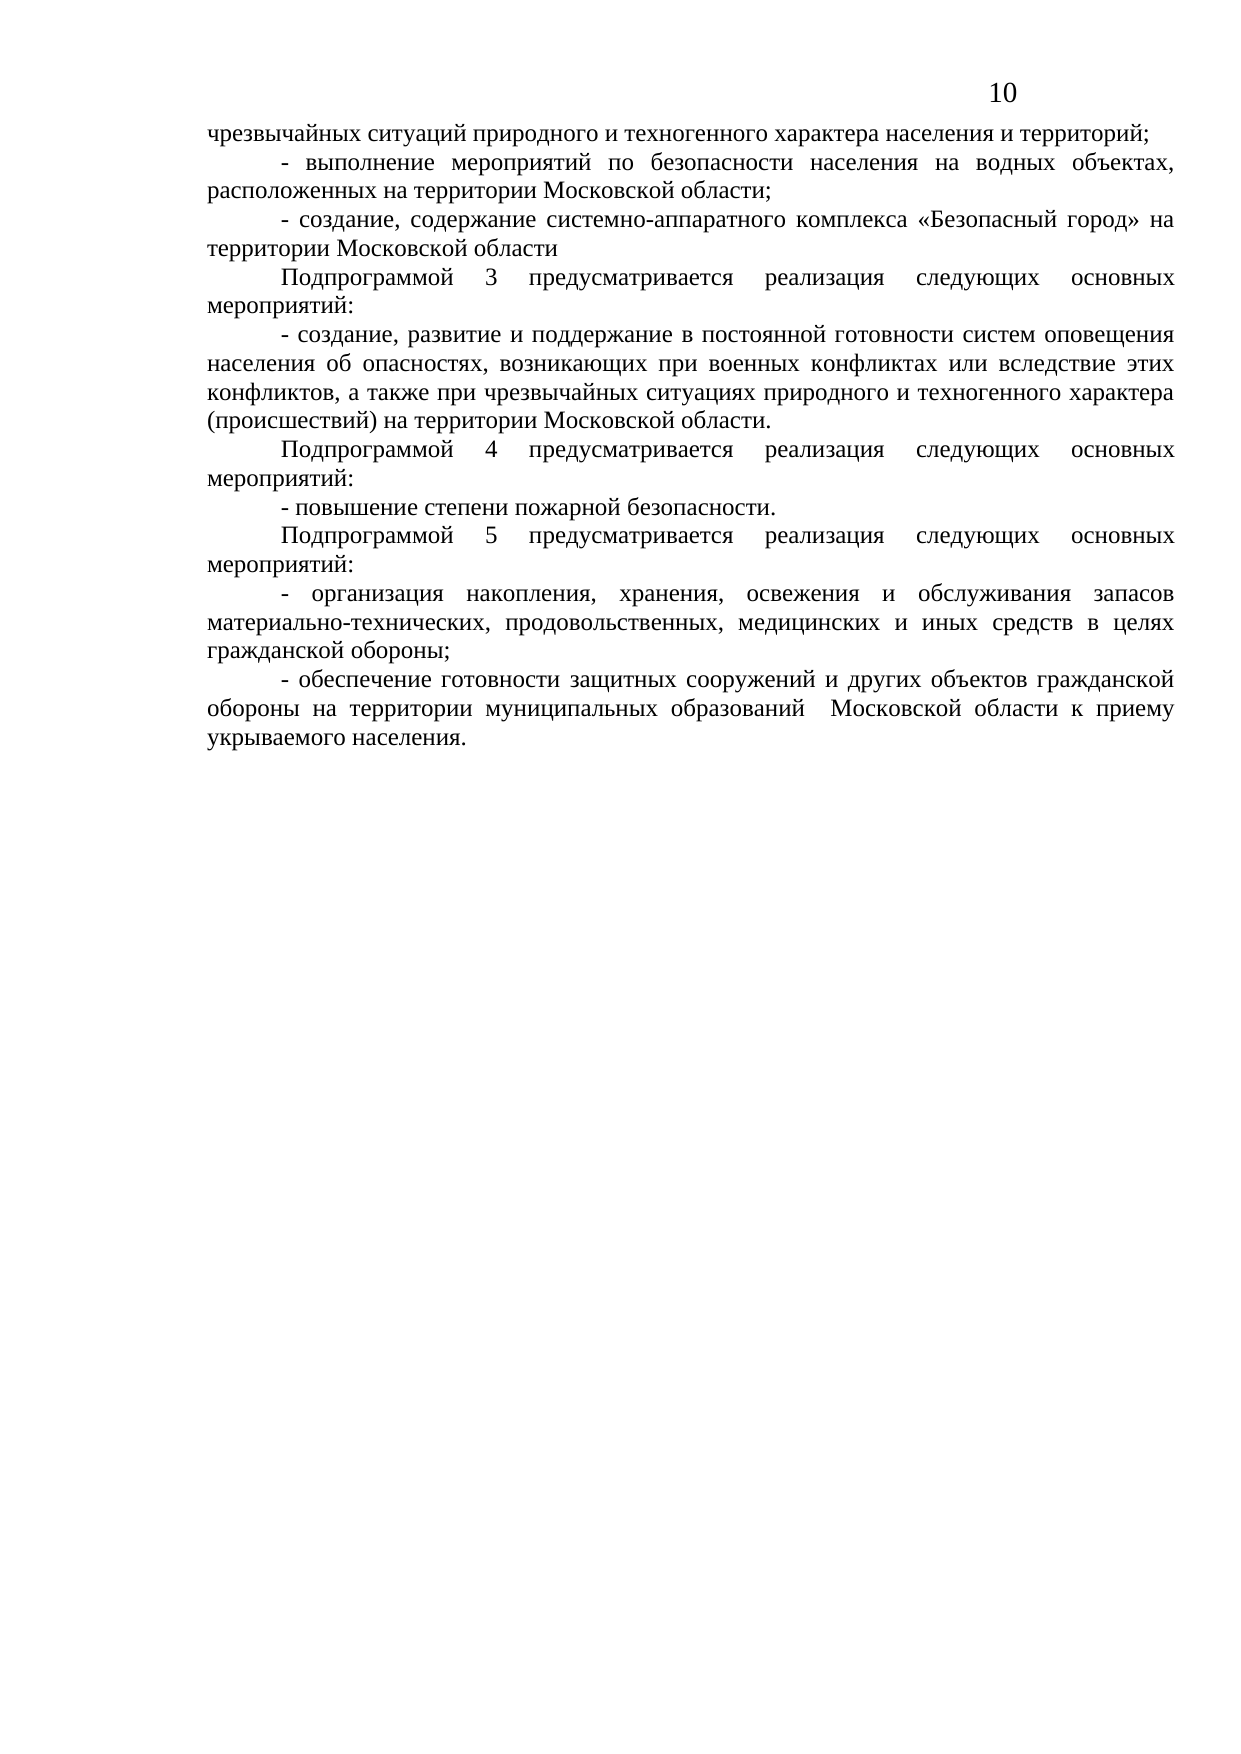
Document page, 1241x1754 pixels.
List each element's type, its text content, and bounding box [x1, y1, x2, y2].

text - обеспечение готовности защитных сооружений и других объектов гражданской обороны на территории муниципальных образований Московской области к приему укрываемого населения. [207, 664, 1175, 751]
text Подпрограммой 4 предусматривается реализация следующих основных мероприятий: [207, 434, 1175, 492]
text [207, 118, 1175, 147]
text - создание, содержание системно-аппаратного комплекса «Безопасный город» на территории Московской области [207, 204, 1175, 262]
text - организация накопления, хранения, освежения и обслуживания запасов материально-технических, продовольственных, медицинских и иных средств в целях гражданской обороны; [207, 578, 1175, 664]
text - выполнение мероприятий по безопасности населения на водных объектах, расположенных на территории Московской области; [207, 147, 1175, 204]
text Подпрограммой 3 предусматривается реализация следующих основных мероприятий: [207, 262, 1175, 319]
text - повышение степени пожарной безопасности. [207, 492, 1175, 521]
text Подпрограммой 5 предусматривается реализация следующих основных мероприятий: [207, 521, 1175, 578]
text - создание, развитие и поддержание в постоянной готовности систем оповещения населения об опасностях, возникающих при военных конфликтах или вследствие этих конфликтов, а также при чрезвычайных ситуациях природного и техногенного характера (происшествий) на территории Московской области. [207, 319, 1175, 434]
